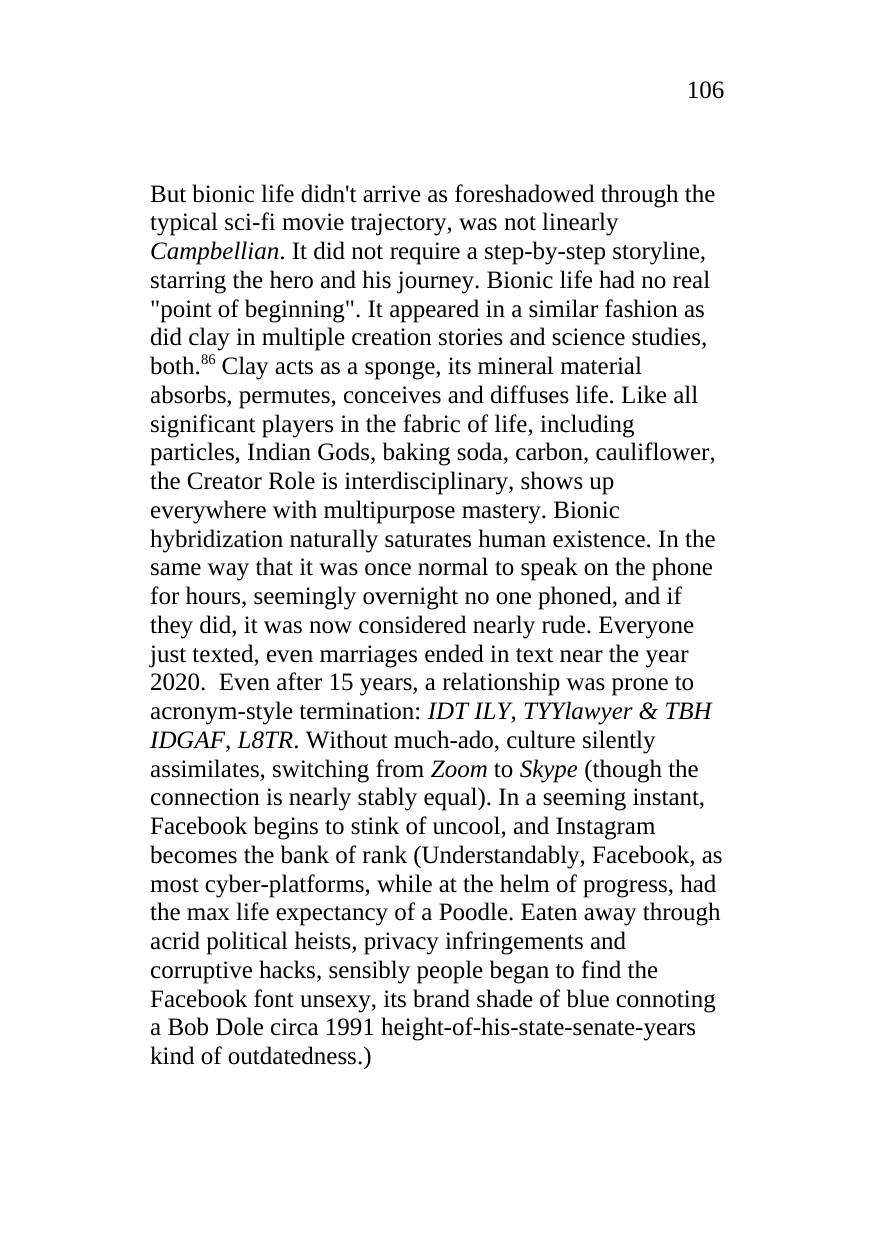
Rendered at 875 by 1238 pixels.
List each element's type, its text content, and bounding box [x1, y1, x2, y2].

text But bionic life didn't arrive as foreshadowed through the typical sci-fi movie trajectory, was not linearly Campbellian. It did not require a step-by-step storyline, starring the hero and his journey. Bionic life had no real "point of beginning". It appeared in a similar fashion as did clay in multiple creation stories and science studies, both.86 Clay acts as a sponge, its mineral material absorbs, permutes, conceives and diffuses life. Like all significant players in the fabric of life, including particles, Indian Gods, baking soda, carbon, cauliflower, the Creator Role is interdisciplinary, shows up everywhere with multipurpose mastery. Bionic hybridization naturally saturates human existence. In the same way that it was once normal to speak on the phone for hours, seemingly overnight no one phoned, and if they did, it was now considered nearly rude. Everyone just texted, even marriages ended in text near the year 2020. Even after 15 years, a relationship was prone to acronym-style termination: IDT ILY, TYYlawyer & TBH IDGAF, L8TR. Without much-ado, culture silently assimilates, switching from Zoom to Skype (though the connection is nearly stably equal). In a seeming instant, Facebook begins to stink of uncool, and Instagram becomes the bank of rank (Understandably, Facebook, as most cyber-platforms, while at the helm of progress, had the max life expectancy of a Poodle. Eaten away through acrid political heists, privacy infringements and corruptive hacks, sensibly people began to find the Facebook font unsexy, its brand shade of blue connoting a Bob Dole circa 1991 height-of-his-state-senate-years kind of outdatedness.) [150, 179, 724, 1070]
